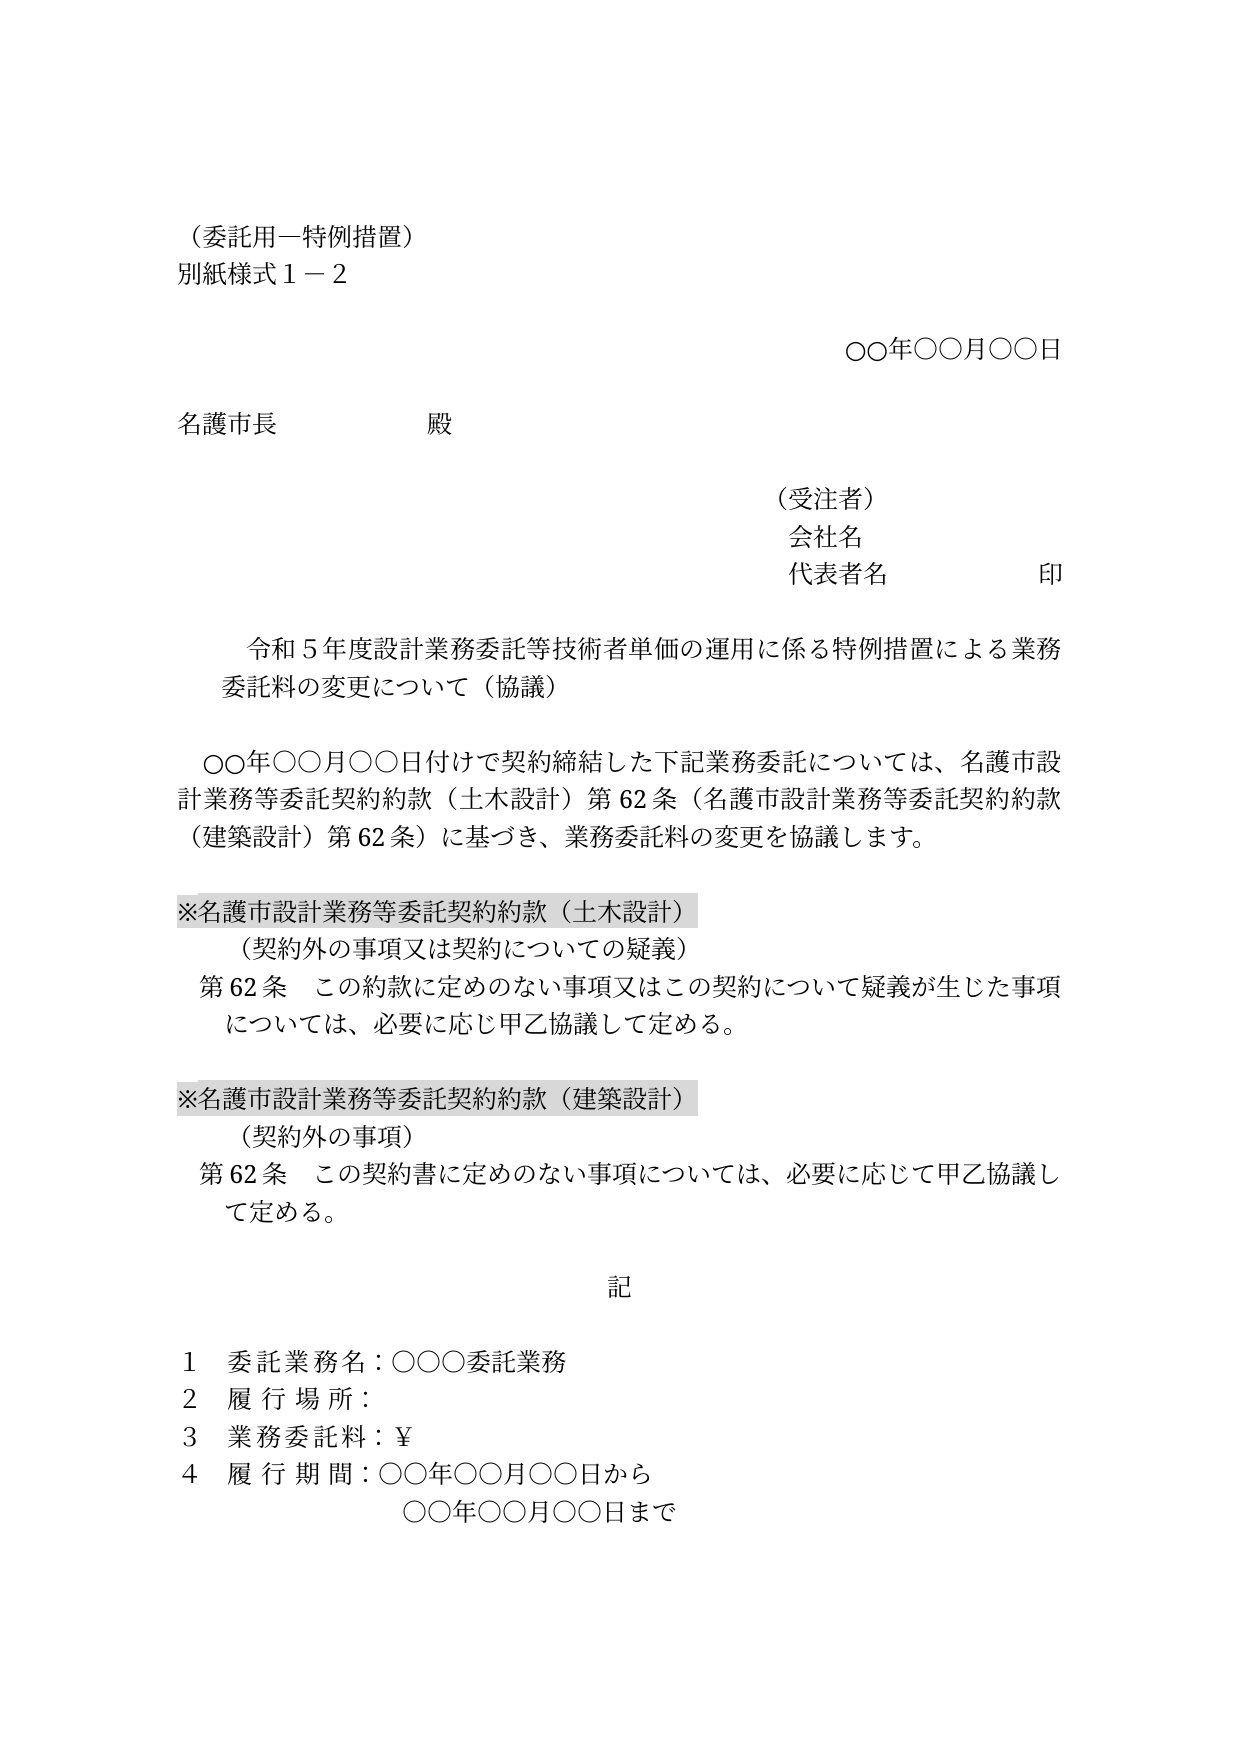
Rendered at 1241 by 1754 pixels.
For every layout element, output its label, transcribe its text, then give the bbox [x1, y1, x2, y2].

text ※名護市設計業務等委託契約約款（建築設計） [177, 1079, 1063, 1117]
text 名護市長 殿 [177, 404, 1063, 442]
text ○○年○○月○○日 [177, 329, 1063, 367]
text ○○年○○月○○日付けで契約締結した下記業務委託については、名護市設計業務等委託契約約款（土木設計）第62条（名護市設計業務等委託契約約款（建築設計）第62条）に基づき、業務委託料の変更を協議します。 [177, 742, 1063, 854]
text ○○年○○月○○日まで [177, 1492, 1063, 1529]
text 記 [177, 1267, 1063, 1304]
text ３ 業務委託料：￥ [177, 1417, 1063, 1454]
text （受注者） [177, 479, 888, 517]
text 第62条 この約款に定めのない事項又はこの契約について疑義が生じた事項については、必要に応じ甲乙協議して定める。 [199, 967, 1063, 1042]
text （委託用―特例措置） [177, 217, 1063, 254]
text ２ 履行場所： [177, 1379, 1063, 1417]
text （契約外の事項又は契約についての疑義） [177, 929, 1063, 967]
text 令和５年度設計業務委託等技術者単価の運用に係る特例措置による業務委託料の変更について（協議） [221, 629, 1063, 704]
text 代表者名 印 [177, 554, 1063, 592]
text ４ 履行期間：○○年○○月○○日から [177, 1454, 1063, 1492]
text 別紙様式１－２ [177, 254, 1063, 292]
text （契約外の事項） [177, 1117, 1063, 1154]
text １ 委託業務名：○○○委託業務 [177, 1342, 1063, 1379]
text ※名護市設計業務等委託契約約款（土木設計） [177, 892, 1063, 929]
text 第62条 この契約書に定めのない事項については、必要に応じて甲乙協議して定める。 [199, 1154, 1063, 1229]
text 会社名 [177, 517, 863, 554]
